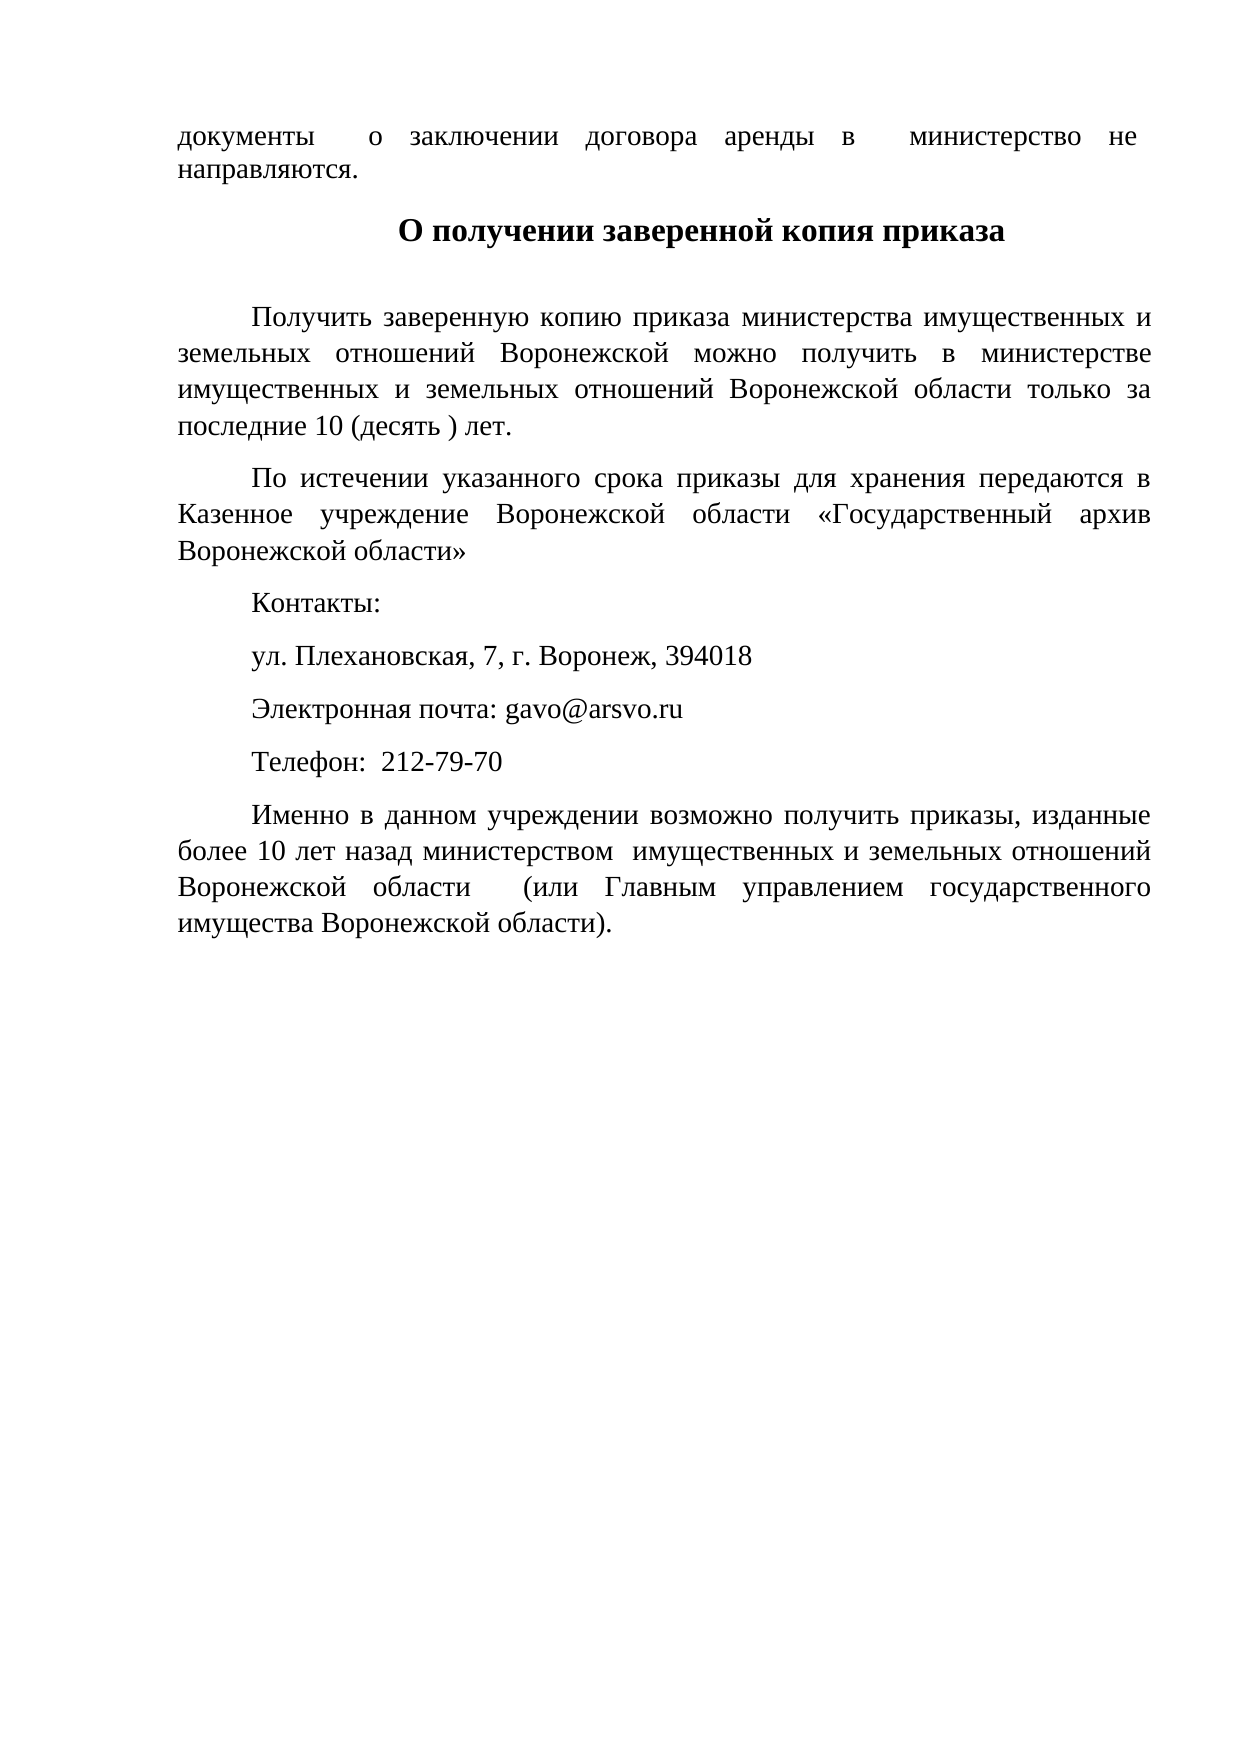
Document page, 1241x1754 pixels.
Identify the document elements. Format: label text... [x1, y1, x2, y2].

text Контакты: [177, 586, 1152, 619]
text Электронная почта: gavo@arsvo.ru [177, 691, 1152, 725]
text Получить заверенную копию приказа министерства имущественных и земельных отношений Воронежской можно получить в министерстве имущественных и земельных отношений Воронежской области только за последние 10 (десять ) лет. [177, 299, 1152, 441]
text По истечении указанного срока приказы для хранения передаются в Казенное учреждение Воронежской области «Государственный архив Воронежской области» [177, 461, 1152, 566]
subtitle О получении заверенной копия приказа [177, 210, 1152, 248]
text ул. Плехановская, 7, г. Воронеж, 394018 [177, 638, 1152, 672]
text Телефон: 212-79-70 [177, 744, 1152, 778]
text Именно в данном учреждении возможно получить приказы, изданные более 10 лет назад министерством имущественных и земельных отношений Воронежской области (или Главным управлением государственного имущества Воронежской области). [177, 797, 1152, 939]
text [177, 118, 1137, 185]
